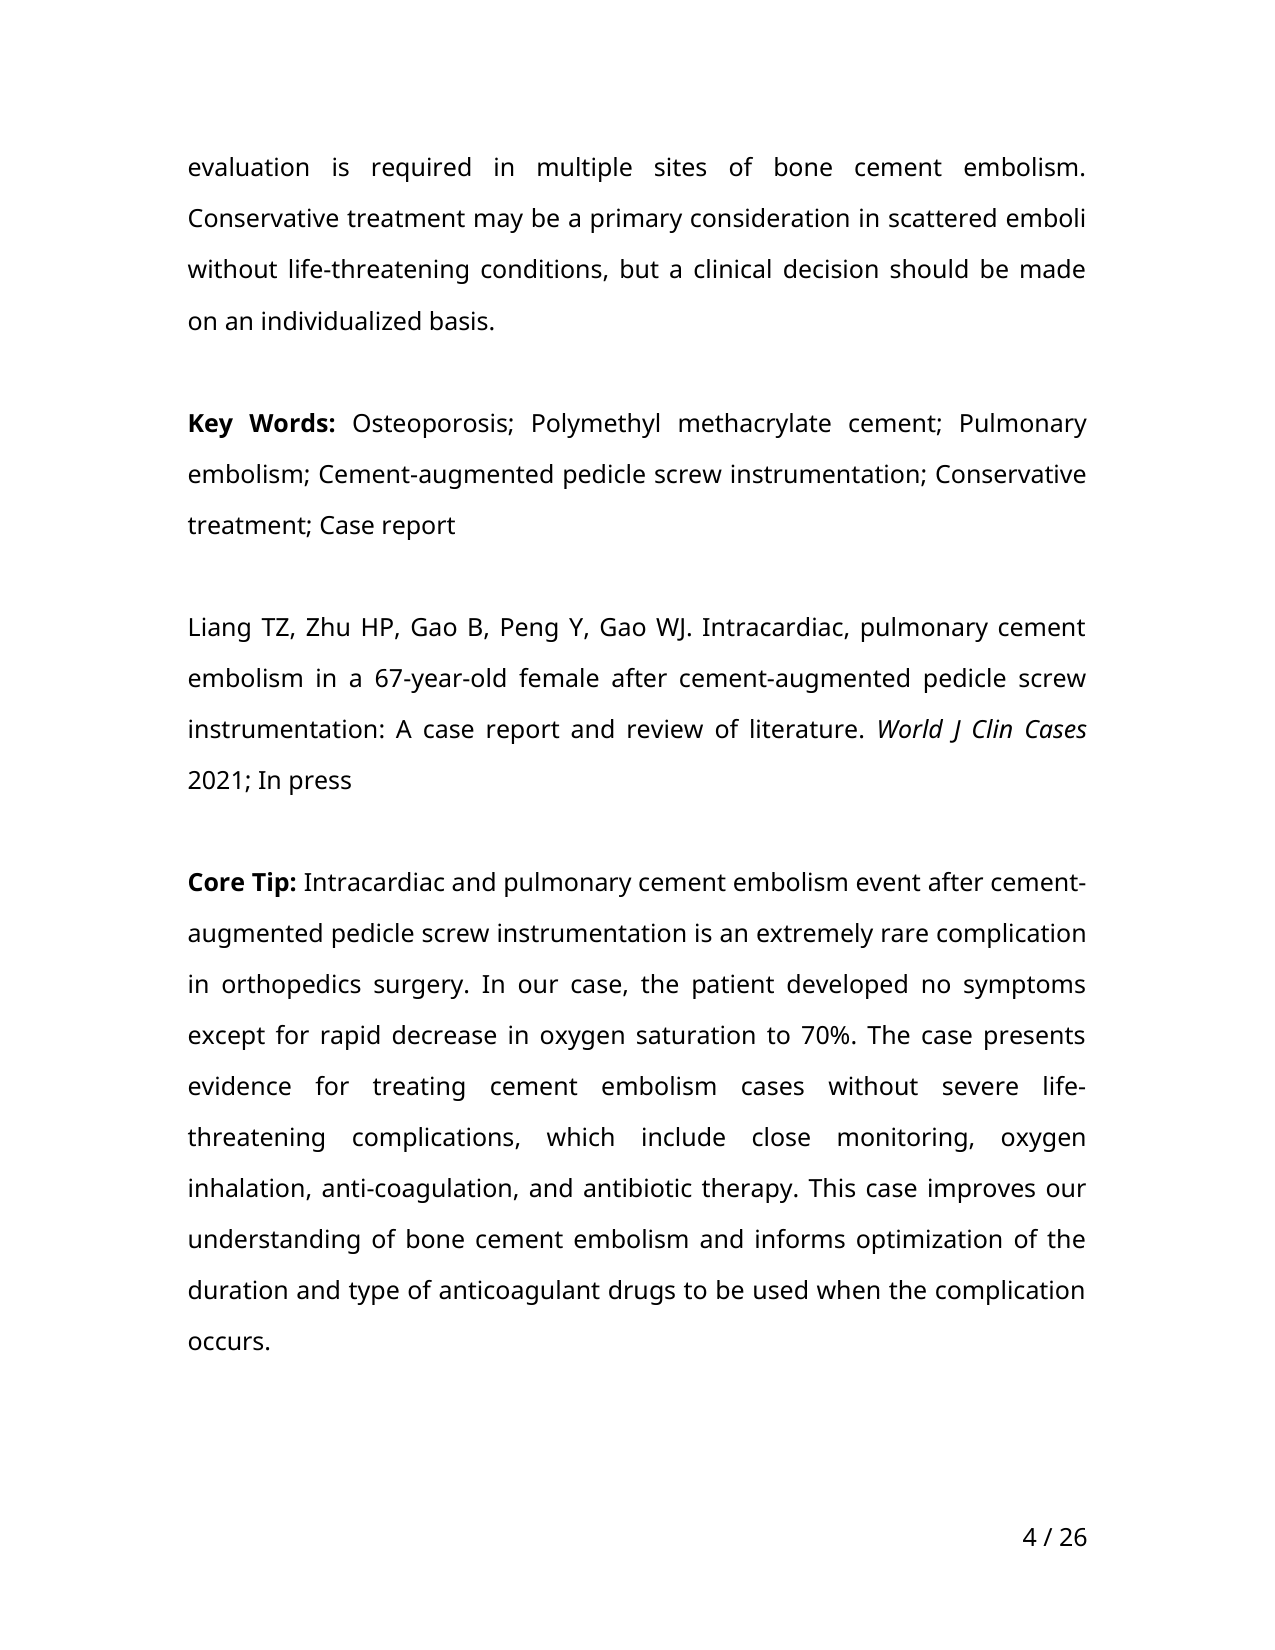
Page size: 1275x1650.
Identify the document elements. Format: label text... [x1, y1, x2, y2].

text Core Tip: Intracardiac and pulmonary cement embolism event after cement-augmented pedicle screw instrumentation is an extremely rare complication in orthopedics surgery. In our case, the patient developed no symptoms except for rapid decrease in oxygen saturation to 70%. The case presents evidence for treating cement embolism cases without severe life-threatening complications, which include close monitoring, oxygen inhalation, anti-coagulation, and antibiotic therapy. This case improves our understanding of bone cement embolism and informs optimization of the duration and type of anticoagulant drugs to be used when the complication occurs. [187, 864, 1087, 1358]
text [187, 150, 1087, 337]
text Key Words: Osteoporosis; Polymethyl methacrylate cement; Pulmonary embolism; Cement-augmented pedicle screw instrumentation; Conservative treatment; Case report [187, 405, 1087, 541]
text Liang TZ, Zhu HP, Gao B, Peng Y, Gao WJ. Intracardiac, pulmonary cement embolism in a 67-year-old female after cement-augmented pedicle screw instrumentation: A case report and review of literature. World J Clin Cases 2021; In press [187, 609, 1087, 797]
